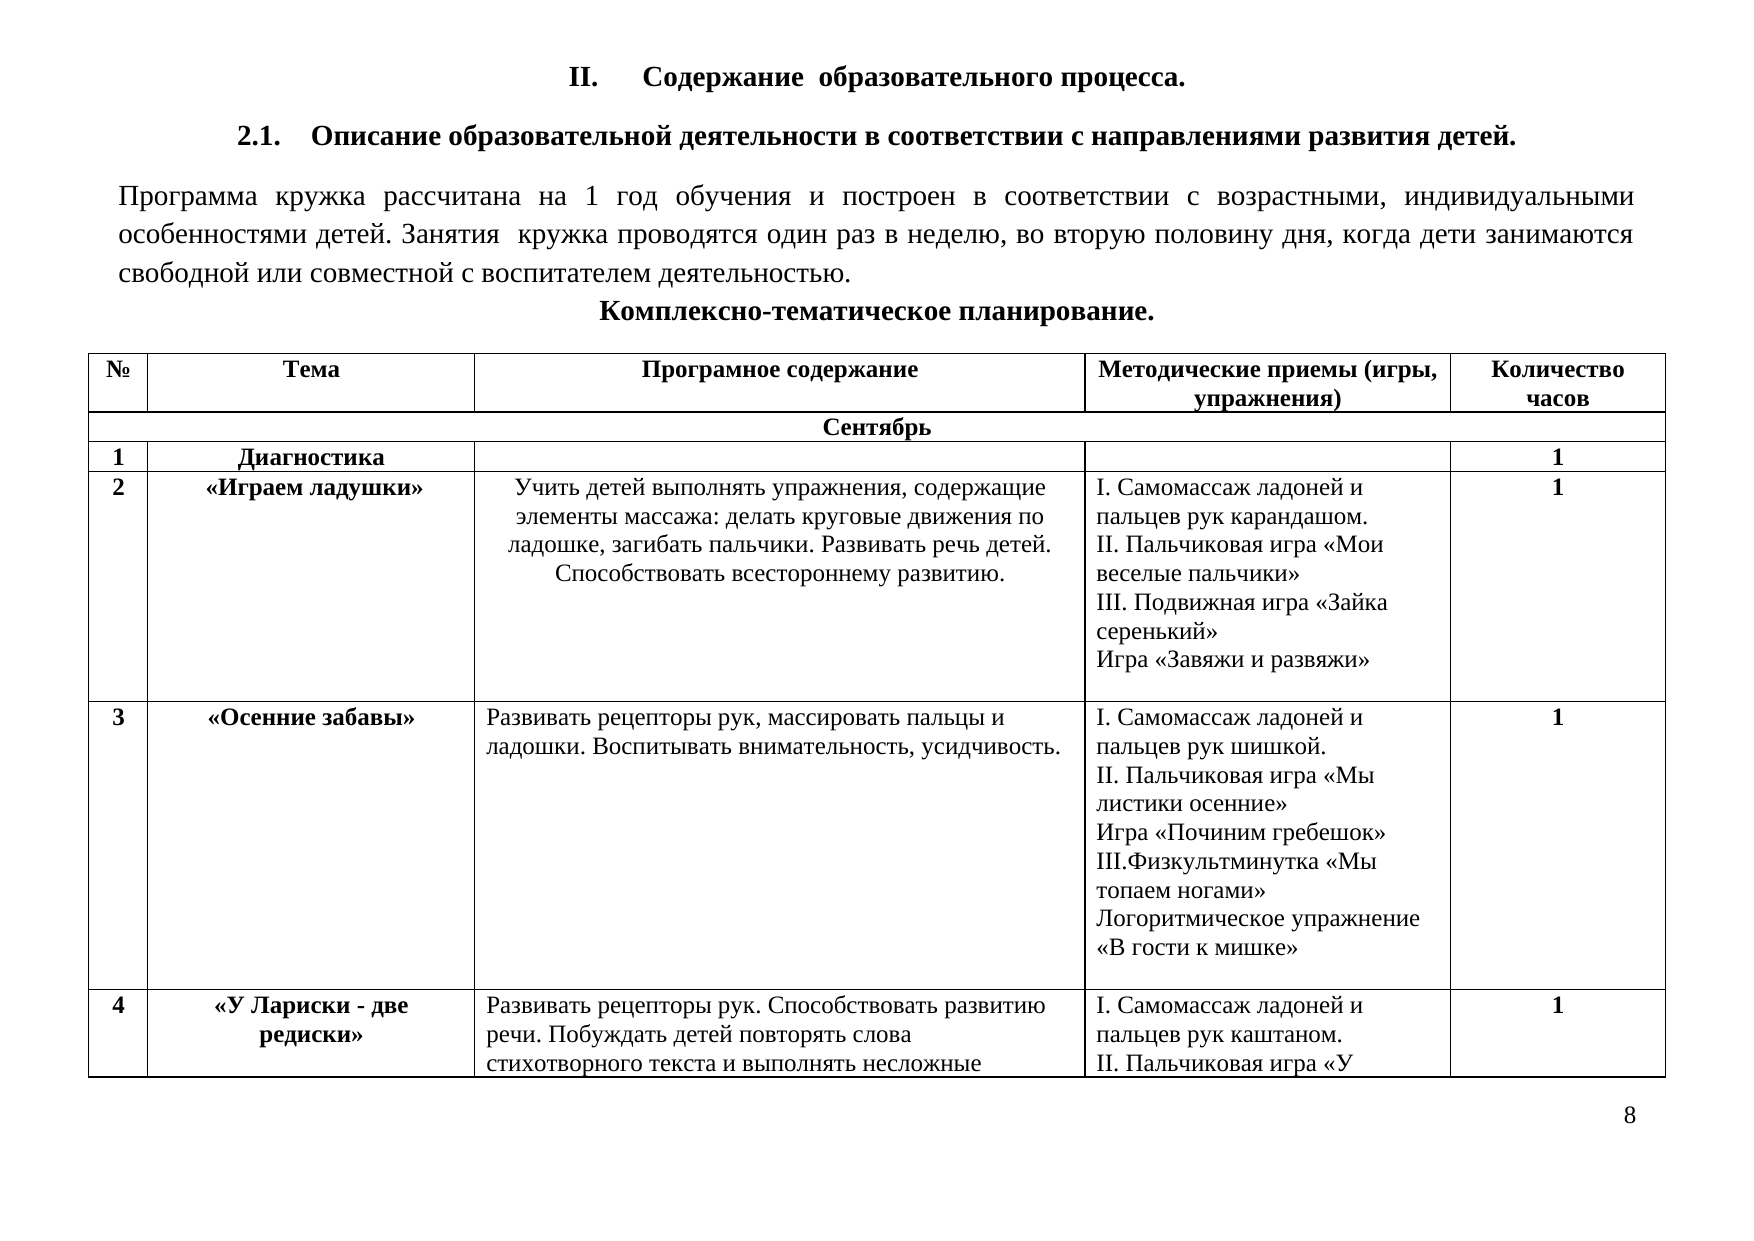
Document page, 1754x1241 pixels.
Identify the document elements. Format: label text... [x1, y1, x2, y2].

table_header Програмное содержание [475, 354, 1084, 411]
table_cell 1 [1451, 472, 1665, 701]
table_header № [89, 354, 147, 411]
text II. Содержание образовательного процесса. [118, 59, 1636, 93]
text Комплексно-тематическое планирование. [118, 293, 1636, 327]
table_cell [475, 442, 1084, 471]
table_cell [1086, 442, 1450, 471]
table_cell 1 [1451, 990, 1665, 1076]
table_cell I. Самомассаж ладоней и пальцев рук карандашом. II. Пальчиковая игра «Мои веселые пальчики» III. Подвижная игра «Зайка серенький» Игра «Завяжи и развяжи» [1086, 472, 1450, 701]
table_cell «Осенние забавы» [148, 702, 474, 989]
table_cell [148, 990, 474, 1076]
table_cell Развивать рецепторы рук, массировать пальцы и ладошки. Воспитывать внимательность, усидчивость. [475, 702, 1084, 989]
text 2.1. Описание образовательной деятельности в соответствии с направлениями развития детей. [118, 118, 1636, 152]
table_cell 4 [89, 990, 147, 1076]
table_cell 1 [1451, 442, 1665, 471]
table_cell 3 [89, 702, 147, 989]
table_cell 1 [89, 442, 147, 471]
table_header Количество часов [1451, 354, 1665, 411]
table_cell «Играем ладушки» [148, 472, 474, 701]
table_header Тема [148, 354, 474, 411]
table_header Методические приемы (игры, упражнения) [1086, 354, 1450, 411]
table_cell 1 [1451, 702, 1665, 989]
table_cell Учить детей выполнять упражнения, содержащие элементы массажа: делать круговые движения по ладошке, загибать пальчики. Развивать речь детей. Способствовать всестороннему развитию. [475, 472, 1084, 701]
table_cell Диагностика [148, 442, 474, 471]
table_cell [475, 990, 1084, 1076]
table_cell 2 [89, 472, 147, 701]
table_cell I. Самомассаж ладоней и пальцев рук шишкой. II. Пальчиковая игра «Мы листики осенние» Игра «Починим гребешок» III.Физкультминутка «Мы топаем ногами» Логоритмическое упражнение «В гости к мишке» [1086, 702, 1450, 989]
text Программа кружка рассчитана на 1 год обучения и построен в соответствии с возрастными, индивидуальными особенностями детей. Занятия кружка проводятся один раз в неделю, во вторую половину дня, когда дети занимаются свободной или совместной с воспитателем деятельностью. [118, 178, 1636, 288]
table_cell Сентябрь [89, 413, 1665, 441]
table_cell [1086, 990, 1450, 1076]
